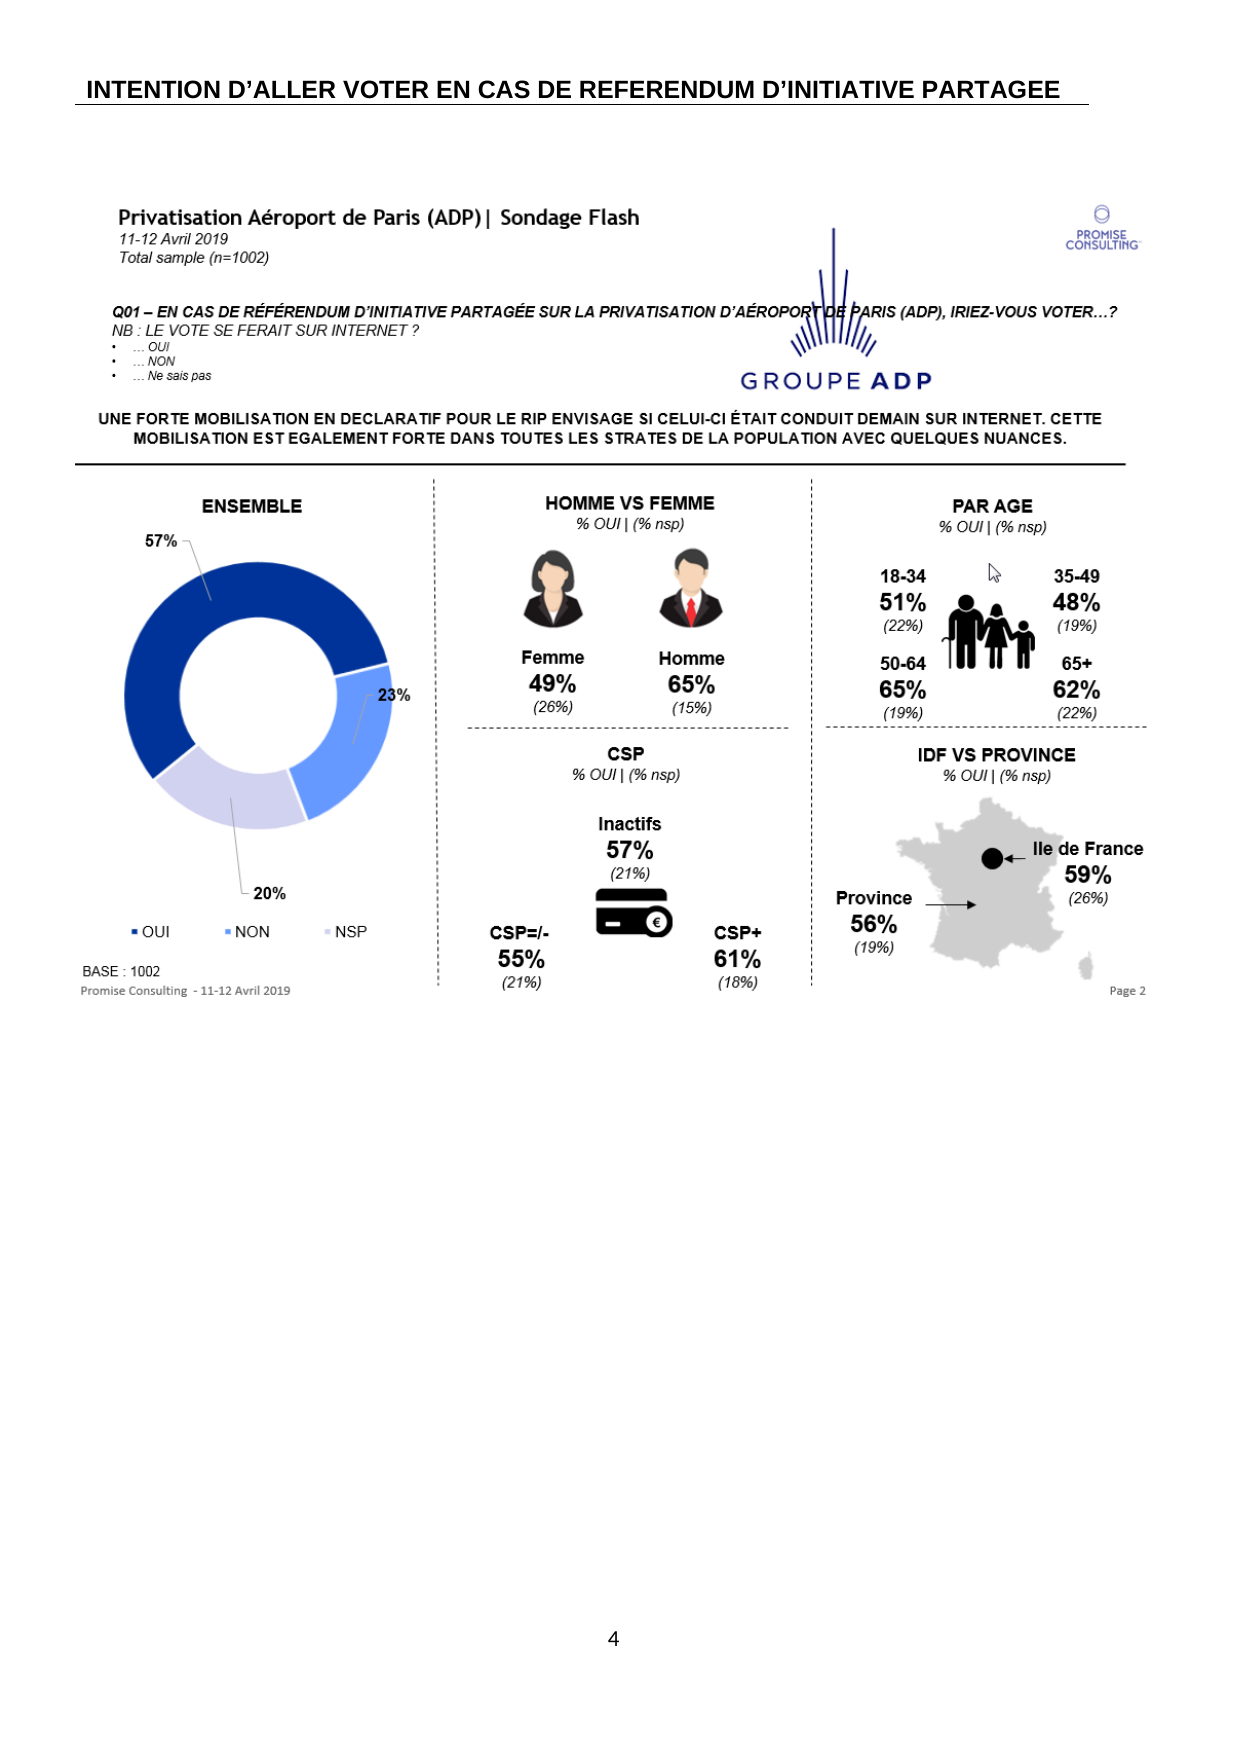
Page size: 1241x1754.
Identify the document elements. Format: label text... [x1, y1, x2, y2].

picture [75, 195, 1152, 1001]
table_header INTENTION D’ALLER VOTER EN CAS DE REFERENDUM D’INITIATIVE PARTAGEE [75, 75, 1089, 104]
